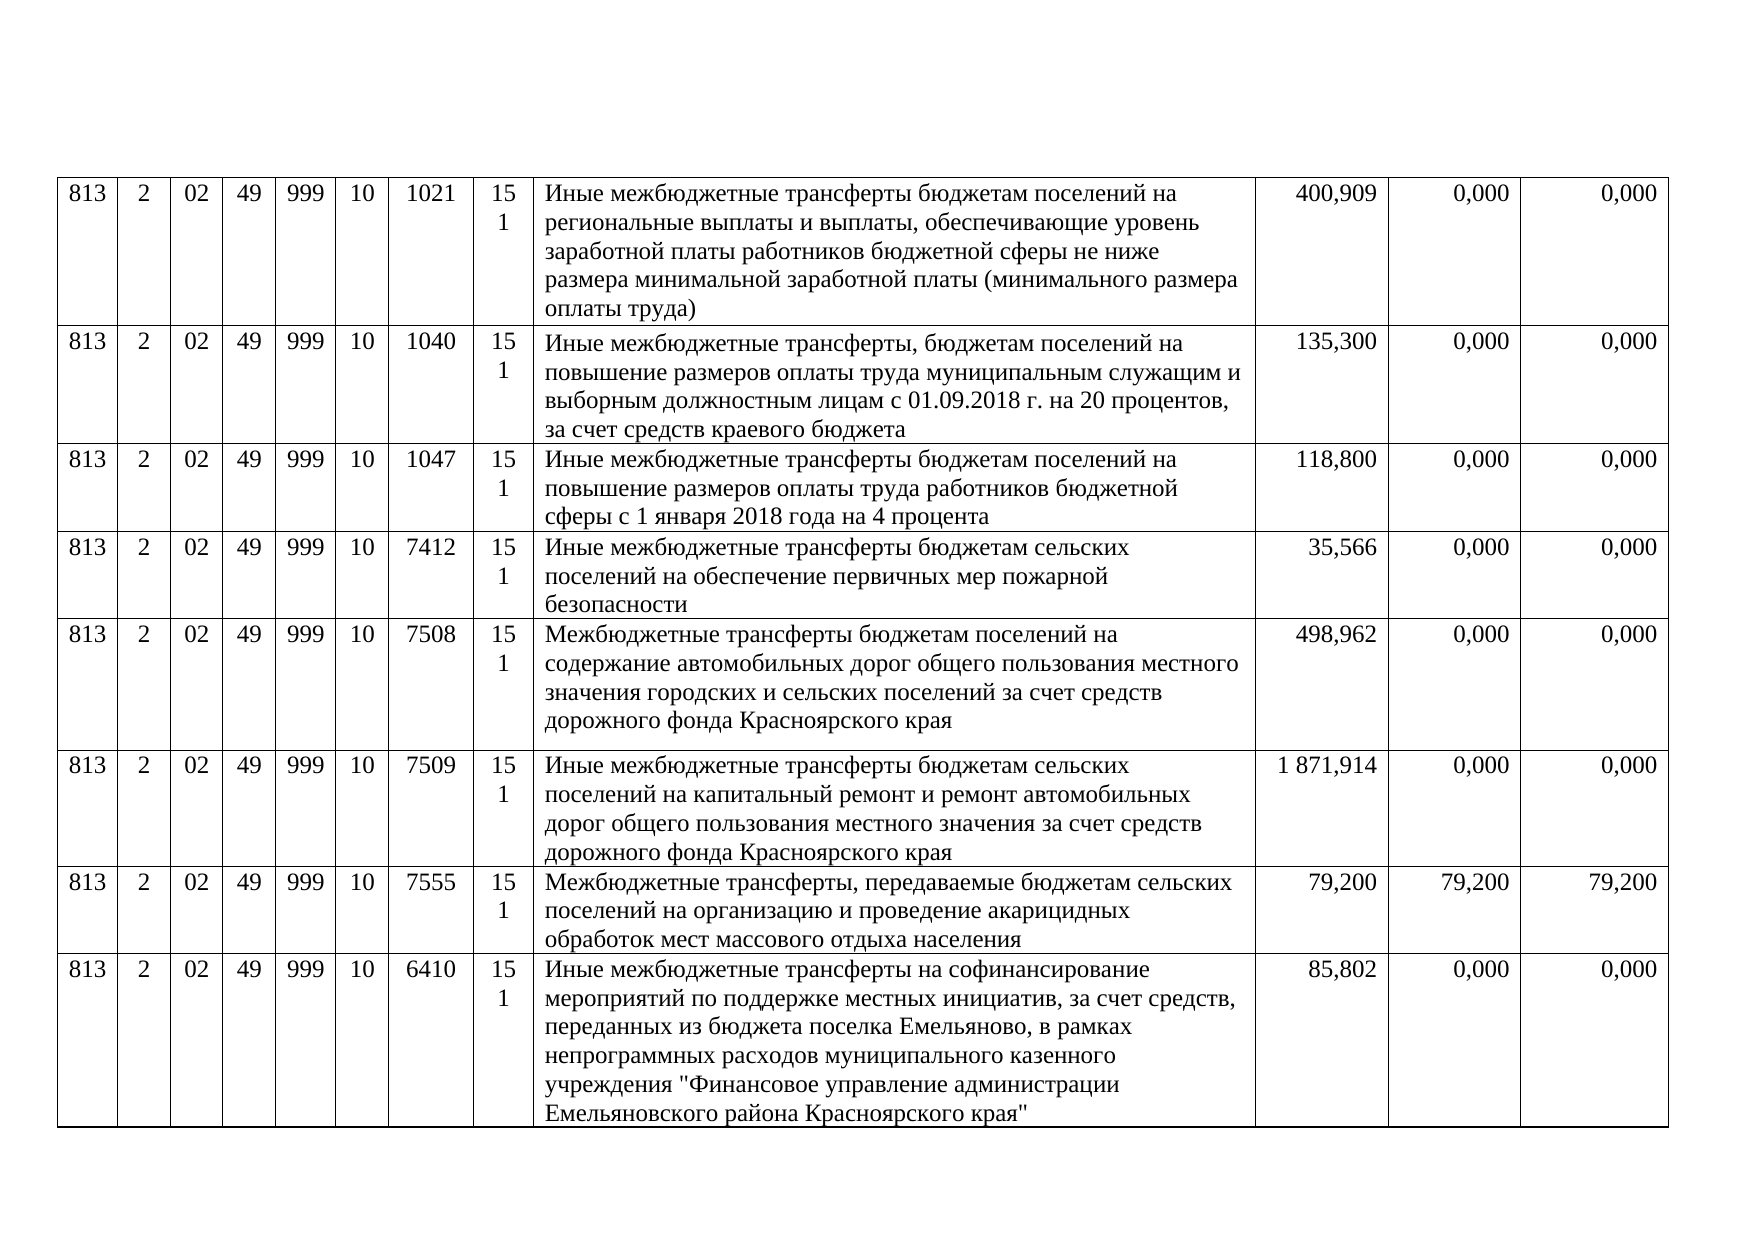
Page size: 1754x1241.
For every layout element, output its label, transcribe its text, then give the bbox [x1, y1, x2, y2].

table_cell 151 [474, 867, 533, 953]
table_cell Иные межбюджетные трансферты бюджетам поселений на повышение размеров оплаты труда работников бюджетной сферы с 1 января 2018 года на 4 процента [534, 444, 1255, 531]
table_cell 151 [474, 444, 533, 531]
table_cell 151 [474, 954, 533, 1126]
table_cell 813 [58, 532, 117, 618]
table_cell 999 [276, 178, 335, 325]
table_cell 0,000 [1521, 751, 1668, 866]
table_cell 0,000 [1521, 532, 1668, 618]
table_cell 49 [223, 178, 275, 325]
table_cell 7509 [389, 751, 473, 866]
table_cell Иные межбюджетные трансферты бюджетам сельских поселений на обеспечение первичных мер пожарной безопасности [534, 532, 1255, 618]
table_cell 02 [171, 326, 222, 443]
table_cell 813 [58, 954, 117, 1126]
table_cell 02 [171, 532, 222, 618]
table_cell 02 [171, 444, 222, 531]
table_cell 49 [223, 326, 275, 443]
table_cell 999 [276, 444, 335, 531]
table_cell 498,962 [1256, 619, 1388, 749]
table_cell 2 [118, 867, 170, 953]
table_cell 10 [336, 178, 388, 325]
table_cell Межбюджетные трансферты, передаваемые бюджетам сельских поселений на организацию и проведение акарицидных обработок мест массового отдыха населения [534, 867, 1255, 953]
table_cell 151 [474, 178, 533, 325]
table_cell 999 [276, 867, 335, 953]
table_cell 1 871,914 [1256, 751, 1388, 866]
table_cell 7508 [389, 619, 473, 749]
table_cell 999 [276, 751, 335, 866]
table_cell Иные межбюджетные трансферты на софинансирование мероприятий по поддержке местных инициатив, за счет средств, переданных из бюджета поселка Емельяново, в рамках непрограммных расходов муниципального казенного учреждения "Финансовое управление администрации Емельяновского района Красноярского края" [534, 954, 1255, 1126]
table_cell 85,802 [1256, 954, 1388, 1126]
table_cell 2 [118, 532, 170, 618]
table_cell 10 [336, 867, 388, 953]
table_cell 02 [171, 751, 222, 866]
table_cell 0,000 [1389, 178, 1520, 325]
table_cell 10 [336, 619, 388, 749]
table_cell 813 [58, 867, 117, 953]
table_cell 2 [118, 444, 170, 531]
table_cell 49 [223, 619, 275, 749]
table_cell 0,000 [1389, 619, 1520, 749]
table_cell 1047 [389, 444, 473, 531]
table_cell 49 [223, 867, 275, 953]
table_cell 79,200 [1256, 867, 1388, 953]
table_cell Иные межбюджетные трансферты бюджетам сельских поселений на капитальный ремонт и ремонт автомобильных дорог общего пользования местного значения за счет средств дорожного фонда Красноярского края [534, 751, 1255, 866]
table_cell 02 [171, 954, 222, 1126]
table_cell 151 [474, 619, 533, 749]
table_cell 0,000 [1521, 444, 1668, 531]
table_cell 999 [276, 532, 335, 618]
table_cell 0,000 [1389, 444, 1520, 531]
table_cell 2 [118, 619, 170, 749]
table_cell 151 [474, 326, 533, 443]
table_cell 79,200 [1521, 867, 1668, 953]
table_cell 2 [118, 326, 170, 443]
table_cell 813 [58, 751, 117, 866]
table_cell 10 [336, 326, 388, 443]
table_cell 02 [171, 867, 222, 953]
table_cell 7412 [389, 532, 473, 618]
table_cell 118,800 [1256, 444, 1388, 531]
table_cell 1040 [389, 326, 473, 443]
table_cell Иные межбюджетные трансферты, бюджетам поселений на повышение размеров оплаты труда муниципальным служащим и выборным должностным лицам с 01.09.2018 г. на 20 процентов, за счет средств краевого бюджета [534, 326, 1255, 443]
table_cell 49 [223, 444, 275, 531]
table_cell 35,566 [1256, 532, 1388, 618]
table_cell 999 [276, 954, 335, 1126]
table_cell 49 [223, 751, 275, 866]
table_cell 0,000 [1521, 954, 1668, 1126]
table_cell 1021 [389, 178, 473, 325]
table_cell 6410 [389, 954, 473, 1126]
table_cell Межбюджетные трансферты бюджетам поселений на содержание автомобильных дорог общего пользования местного значения городских и сельских поселений за счет средств дорожного фонда Красноярского края [534, 619, 1255, 749]
table_cell 10 [336, 532, 388, 618]
table_cell 135,300 [1256, 326, 1388, 443]
table_cell 10 [336, 444, 388, 531]
table_cell Иные межбюджетные трансферты бюджетам поселений на региональные выплаты и выплаты, обеспечивающие уровень заработной платы работников бюджетной сферы не ниже размера минимальной заработной платы (минимального размера оплаты труда) [534, 178, 1255, 325]
table_cell 999 [276, 619, 335, 749]
table_cell 151 [474, 751, 533, 866]
table_cell 49 [223, 954, 275, 1126]
table_cell 49 [223, 532, 275, 618]
table_cell 813 [58, 178, 117, 325]
table_cell 0,000 [1521, 326, 1668, 443]
table_cell 400,909 [1256, 178, 1388, 325]
table_cell 813 [58, 444, 117, 531]
table_cell 79,200 [1389, 867, 1520, 953]
table_cell 999 [276, 326, 335, 443]
table_cell 0,000 [1389, 326, 1520, 443]
table_cell 0,000 [1521, 619, 1668, 749]
table_cell 2 [118, 178, 170, 325]
table_cell 0,000 [1389, 954, 1520, 1126]
table_cell 10 [336, 954, 388, 1126]
table_cell 2 [118, 751, 170, 866]
table_cell 02 [171, 178, 222, 325]
table_cell 2 [118, 954, 170, 1126]
table_cell 0,000 [1389, 532, 1520, 618]
table_cell 151 [474, 532, 533, 618]
table_cell 10 [336, 751, 388, 866]
table_cell 0,000 [1521, 178, 1668, 325]
table_cell 02 [171, 619, 222, 749]
table_cell 0,000 [1389, 751, 1520, 866]
table_cell 7555 [389, 867, 473, 953]
table_cell 813 [58, 619, 117, 749]
table_cell 813 [58, 326, 117, 443]
